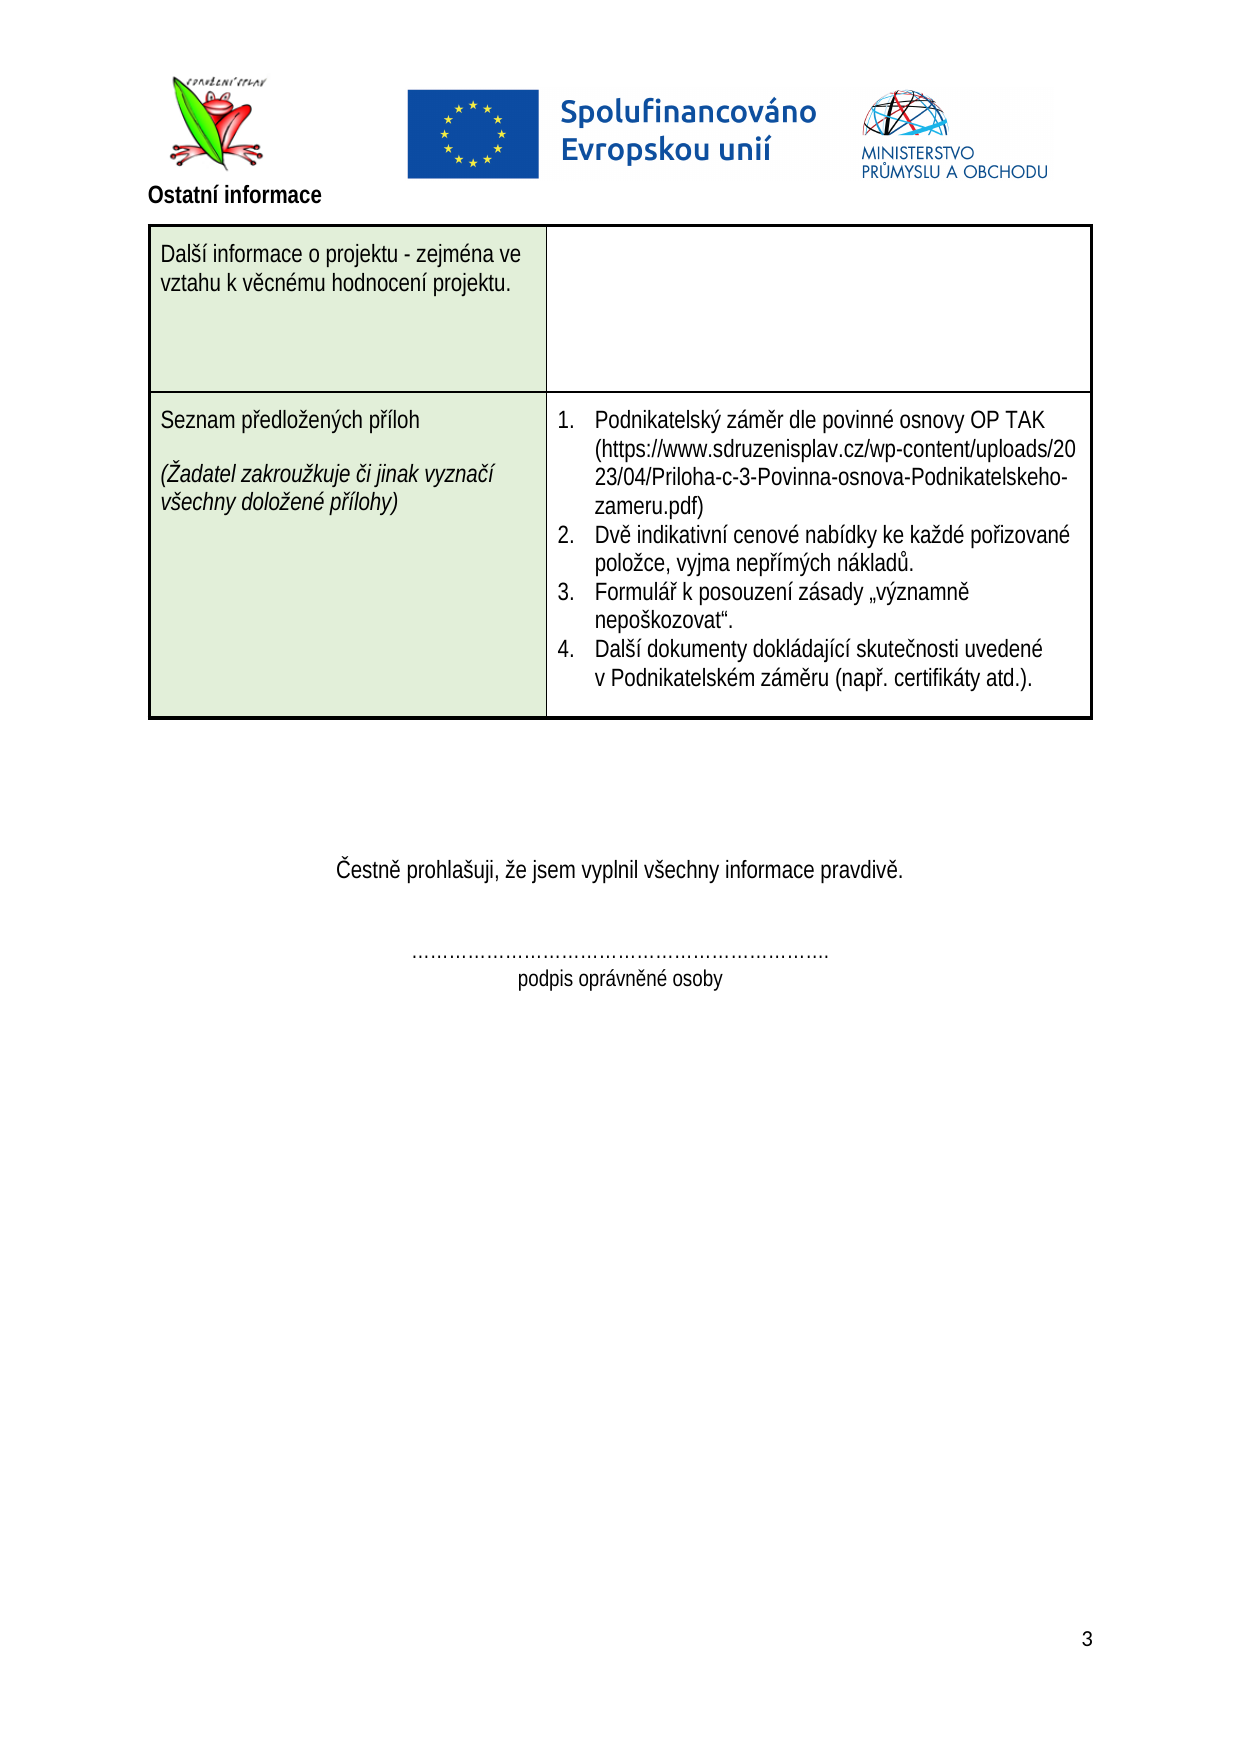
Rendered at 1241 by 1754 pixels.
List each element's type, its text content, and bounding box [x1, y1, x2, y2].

table_header [547, 227, 1090, 391]
picture [163, 73, 271, 181]
table_cell Seznam předložených příloh (Žadatel zakroužkuje či jinak vyznačí všechny doložené přílohy) [151, 393, 546, 716]
table_cell Podnikatelský záměr dle povinné osnovy OP TAK (https://www.sdruzenisplav.cz/wp-content/uploads/2023/04/Priloha-c-3-Povinna-osnova-Podnikatelskeho-zameru.pdf) Dvě indikativní cenové nabídky ke každé pořizované položce, vyjma nepřímých nákladů. Formulář k posouzení zásady „významně nepoškozovat“. Další dokumenty dokládající skutečnosti uvedené v Podnikatelském záměru (např. certifikáty atd.). [547, 393, 1090, 716]
table_header Další informace o projektu - zejména ve vztahu k věcnému hodnocení projektu. [151, 227, 546, 391]
text Ostatní informace [148, 180, 1093, 209]
text …………………………………………………………. podpis oprávněné osoby [148, 937, 1093, 991]
text Čestně prohlašuji, že jsem vyplnil všechny informace pravdivě. [148, 855, 1093, 883]
picture [405, 87, 1055, 181]
